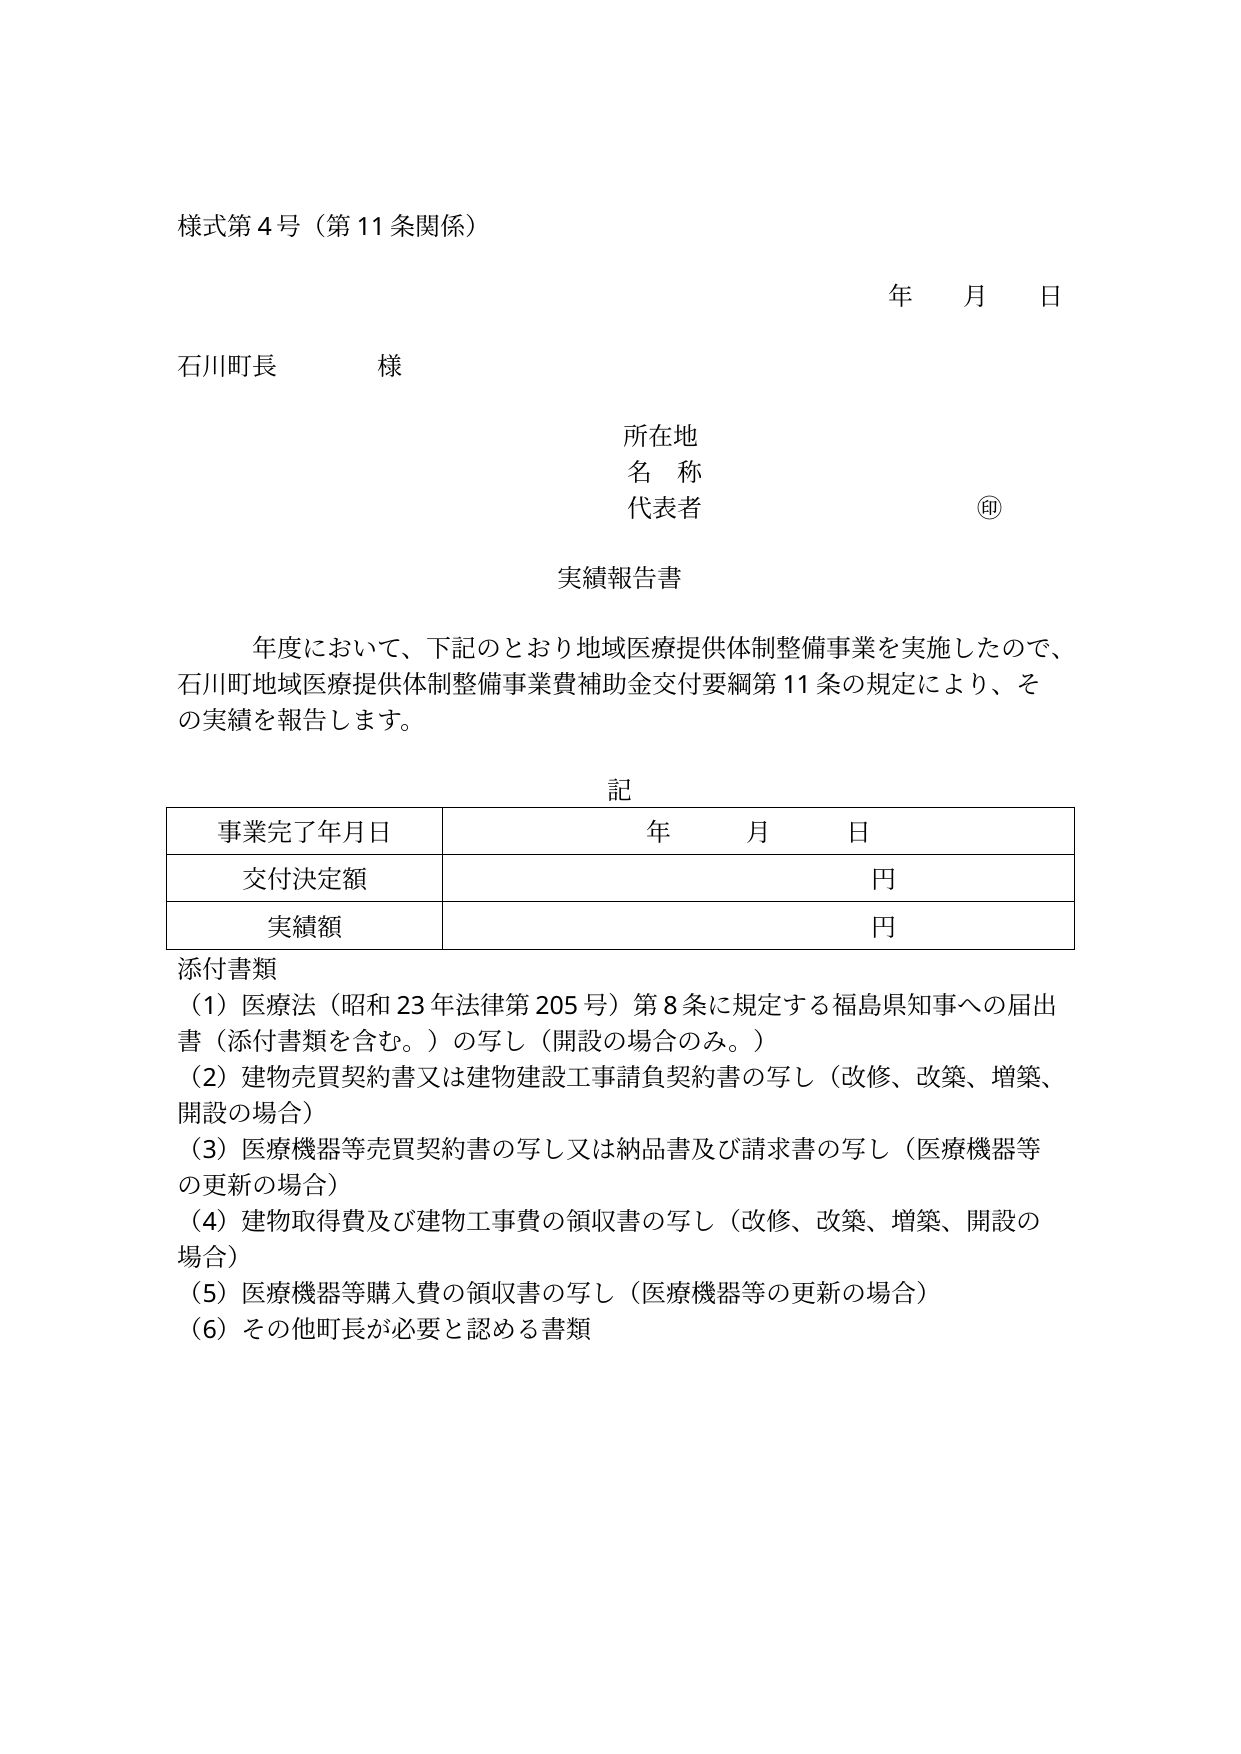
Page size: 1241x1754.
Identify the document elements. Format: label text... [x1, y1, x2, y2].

table_cell 円 [443, 902, 1074, 948]
table_header 年 月 日 [443, 808, 1074, 854]
text 代表者 ㊞ [177, 489, 1063, 525]
table_header 事業完了年月日 [167, 808, 442, 854]
text （3）医療機器等売買契約書の写し又は納品書及び請求書の写し（医療機器等の更新の場合） [177, 1129, 1063, 1201]
text 名 称 [177, 453, 1063, 489]
text 年度において、下記のとおり地域医療提供体制整備事業を実施したので、石川町地域医療提供体制整備事業費補助金交付要綱第11条の規定により、その実績を報告します。 [177, 629, 1063, 737]
text （1）医療法（昭和23年法律第205号）第8条に規定する福島県知事への届出書（添付書類を含む。）の写し（開設の場合のみ。） [177, 986, 1063, 1057]
text （4）建物取得費及び建物工事費の領収書の写し（改修、改築、増築、開設の場合） [177, 1201, 1063, 1273]
table_cell 円 [443, 855, 1074, 901]
table_cell 実績額 [167, 902, 442, 948]
text 石川町長 様 [177, 347, 1063, 383]
text （2）建物売買契約書又は建物建設工事請負契約書の写し（改修、改築、増築、開設の場合） [177, 1057, 1063, 1129]
table_cell 交付決定額 [167, 855, 442, 901]
subtitle 記 [177, 771, 1063, 807]
text 様式第4号（第11条関係） [177, 207, 1063, 243]
text 添付書類 [177, 950, 1063, 986]
text （6）その他町長が必要と認める書類 [177, 1309, 1063, 1346]
text 年 月 日 [177, 277, 1063, 313]
text （5）医療機器等購入費の領収書の写し（医療機器等の更新の場合） [177, 1273, 1063, 1309]
text 実績報告書 [177, 559, 1063, 595]
text 所在地 [177, 417, 1063, 453]
